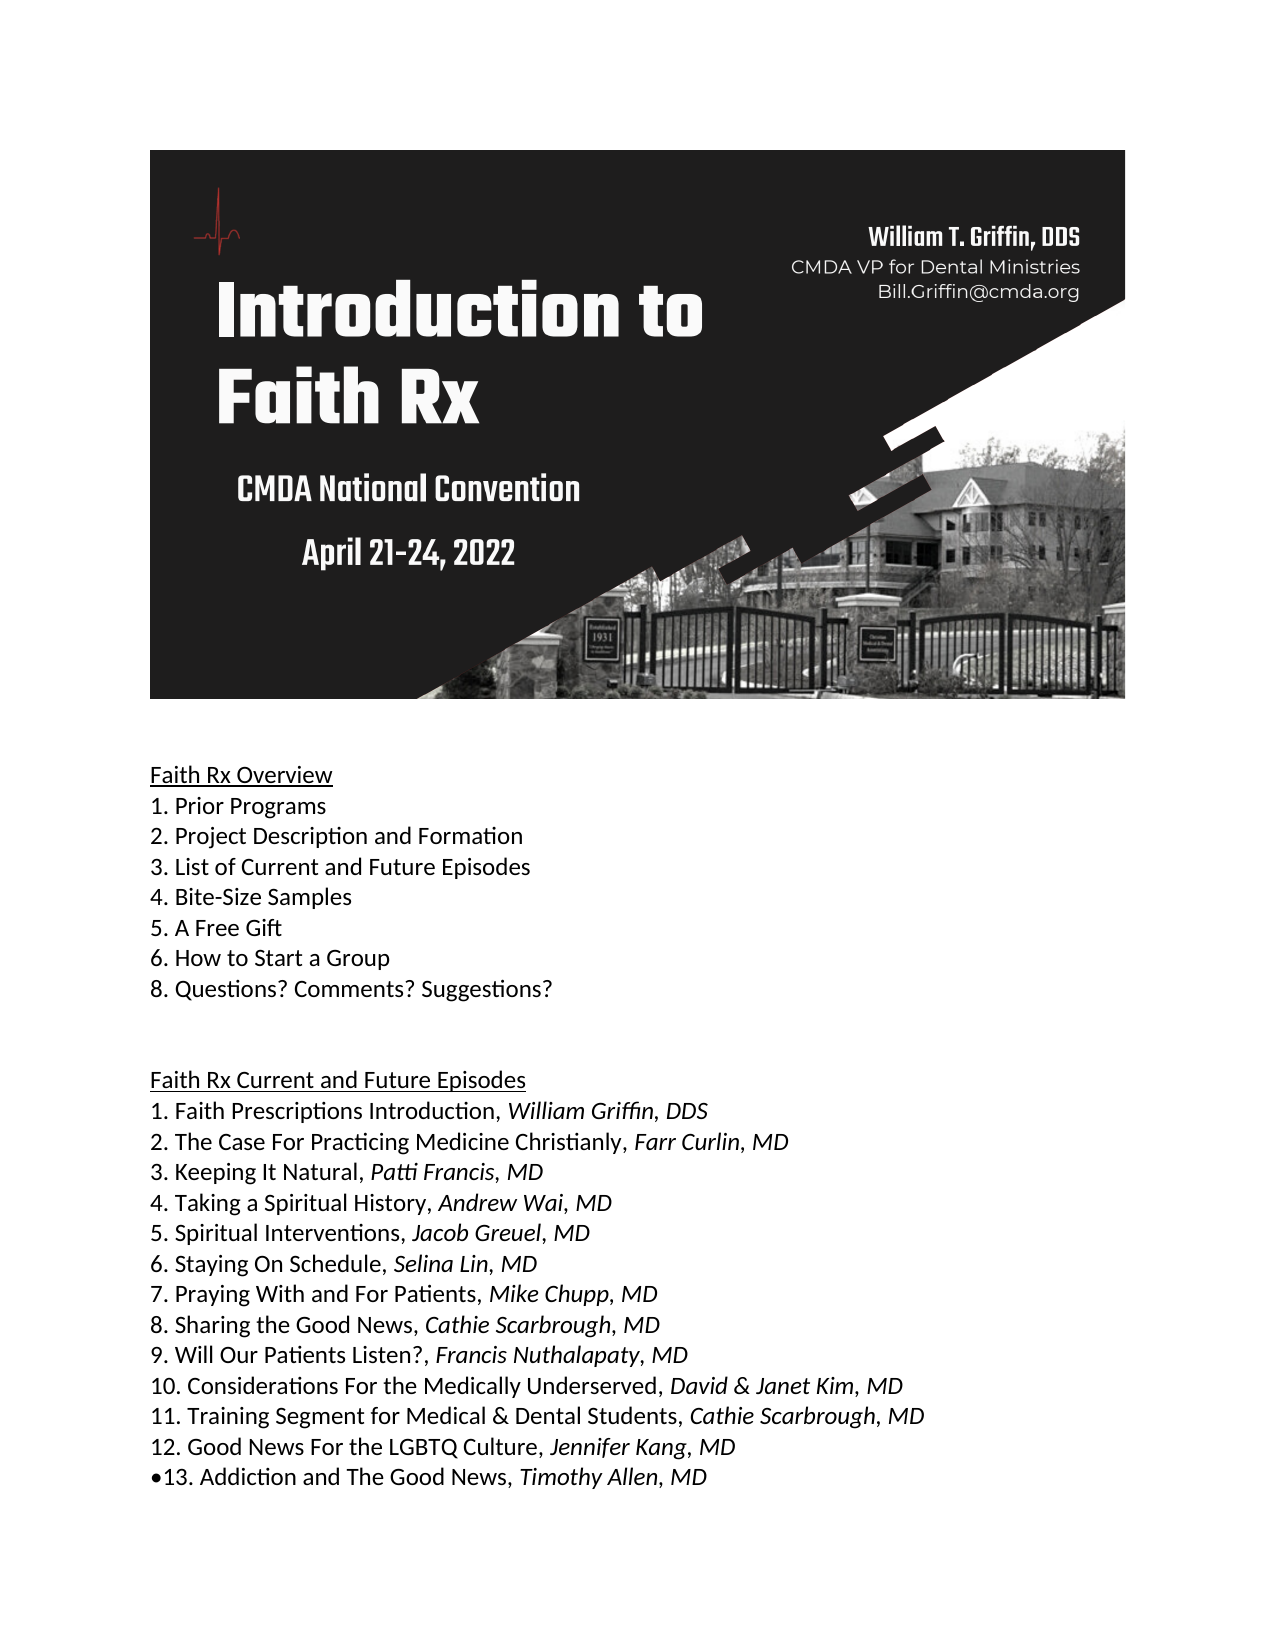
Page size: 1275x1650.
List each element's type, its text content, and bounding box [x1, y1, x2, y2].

text 1. Faith Prescriptions Introduction, William Griffin, DDS [150, 1095, 1125, 1126]
text 10. Considerations For the Medically Underserved, David & Janet Kim, MD [150, 1370, 1125, 1400]
text •13. Addiction and The Good News, Timothy Allen, MD [150, 1461, 1125, 1492]
text 3. List of Current and Future Episodes [150, 851, 1125, 882]
text 5. A Free Gift [150, 912, 1125, 943]
text Faith Rx Current and Future Episodes [150, 1065, 1125, 1095]
text 9. Will Our Patients Listen?, Francis Nuthalapaty, MD [150, 1339, 1125, 1370]
text 8. Questions? Comments? Suggestions? [150, 973, 1125, 1004]
text 11. Training Segment for Medical & Dental Students, Cathie Scarbrough, MD [150, 1400, 1125, 1431]
text 7. Praying With and For Patients, Mike Chupp, MD [150, 1278, 1125, 1309]
text 5. Spiritual Interventions, Jacob Greuel, MD [150, 1217, 1125, 1248]
text 4. Bite-Size Samples [150, 882, 1125, 912]
text 8. Sharing the Good News, Cathie Scarbrough, MD [150, 1309, 1125, 1339]
text Faith Rx Overview [150, 759, 1125, 790]
text 12. Good News For the LGBTQ Culture, Jennifer Kang, MD [150, 1431, 1125, 1461]
text 6. How to Start a Group [150, 943, 1125, 973]
text 2. The Case For Practicing Medicine Christianly, Farr Curlin, MD [150, 1126, 1125, 1156]
text 3. Keeping It Natural, Patti Francis, MD [150, 1156, 1125, 1187]
text 6. Staying On Schedule, Selina Lin, MD [150, 1248, 1125, 1278]
text 2. Project Description and Formation [150, 821, 1125, 851]
text 1. Prior Programs [150, 790, 1125, 821]
text 4. Taking a Spiritual History, Andrew Wai, MD [150, 1187, 1125, 1217]
